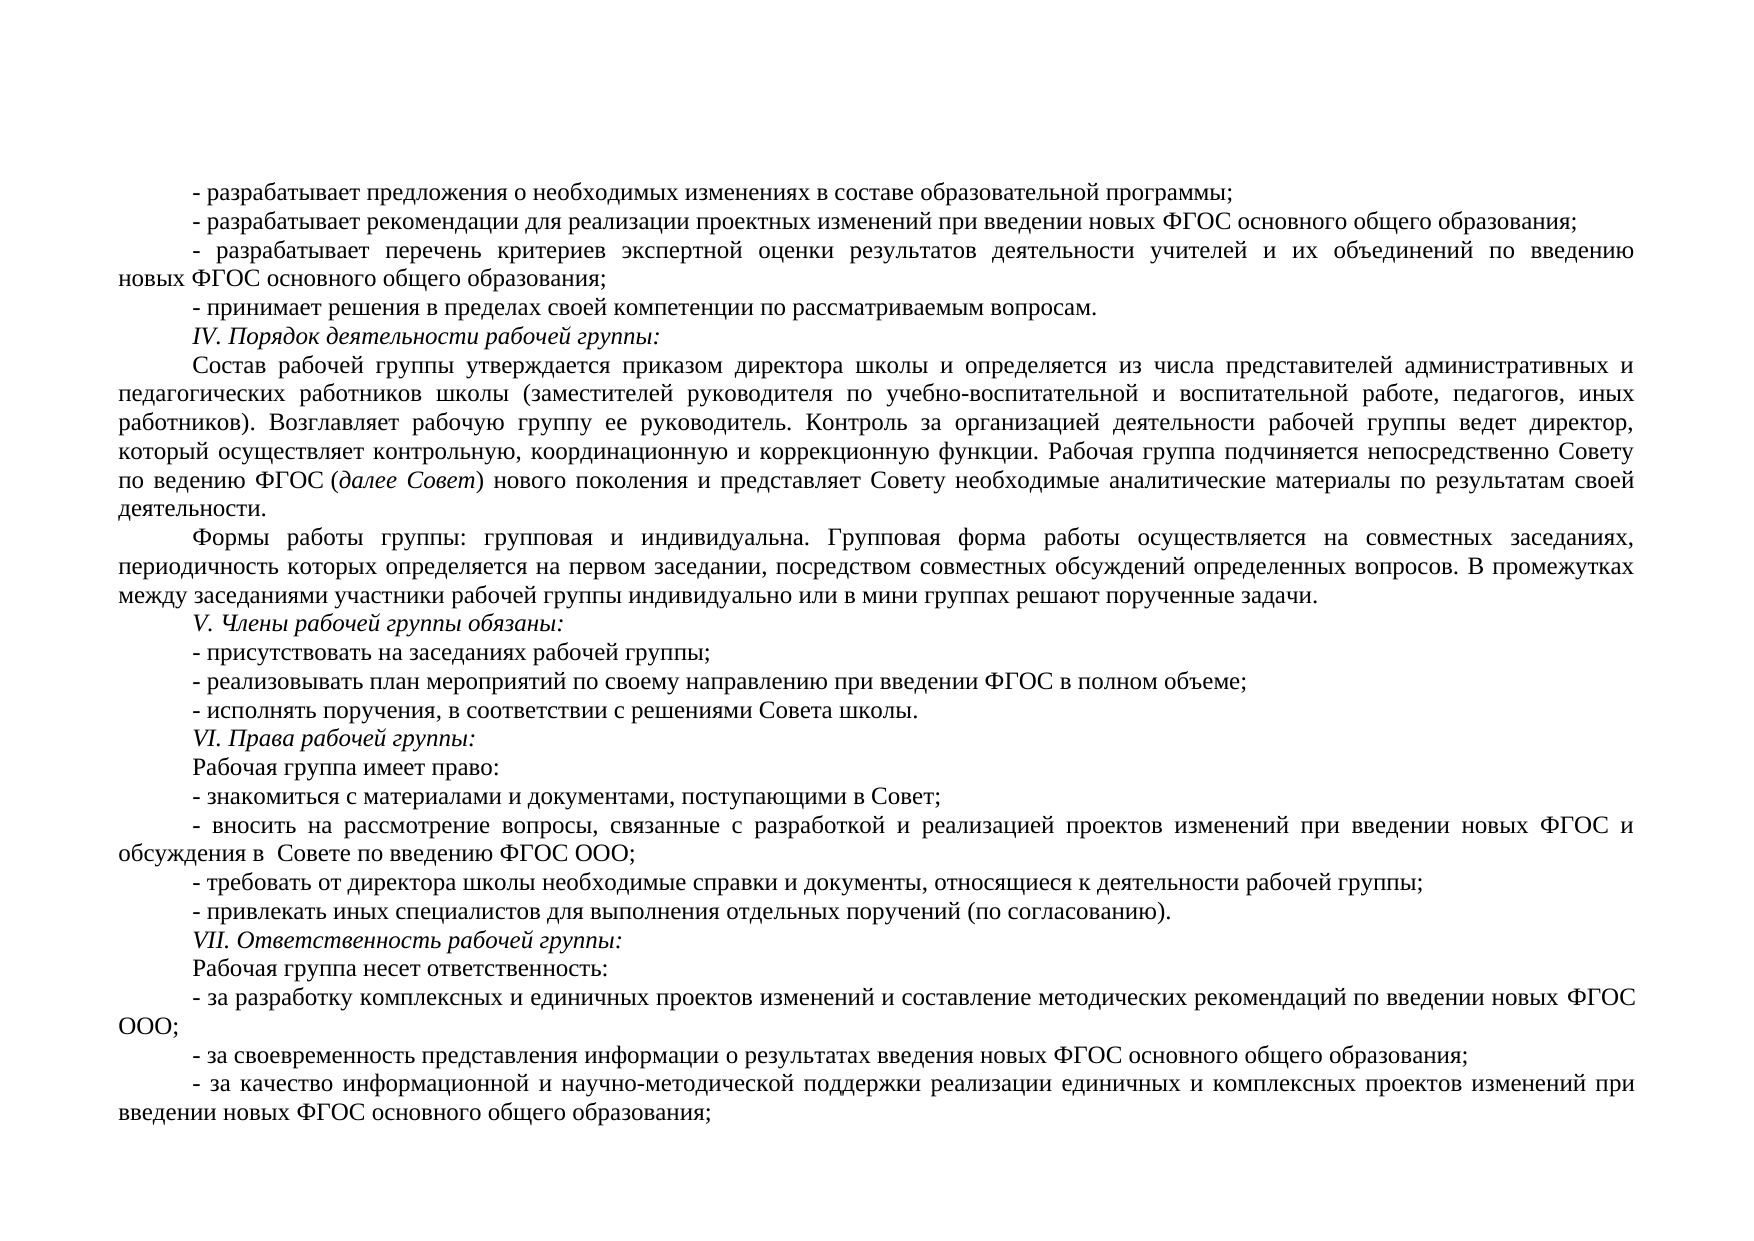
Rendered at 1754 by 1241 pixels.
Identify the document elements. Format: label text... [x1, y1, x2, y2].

text - разрабатывает предложения о необходимых изменениях в составе образовательной программы; [118, 177, 1636, 206]
text Рабочая группа несет ответственность: [118, 953, 1636, 982]
text VII. Ответственность рабочей группы: [118, 925, 1636, 953]
text - за качество информационной и научно-методической поддержки реализации единичных и комплексных проектов изменений при введении новых ФГОС основного общего образования; [118, 1068, 1636, 1126]
text - привлекать иных специалистов для выполнения отдельных поручений (по согласованию). [118, 896, 1636, 925]
text IV. Порядок деятельности рабочей группы: [118, 321, 1636, 350]
text VI. Права рабочей группы: [118, 723, 1636, 752]
text - требовать от директора школы необходимые справки и документы, относящиеся к деятельности рабочей группы; [118, 867, 1636, 896]
text - за своевременность представления информации о результатах введения новых ФГОС основного общего образования; [118, 1040, 1636, 1068]
text - разрабатывает перечень критериев экспертной оценки результатов деятельности учителей и их объединений по введению новых ФГОС основного общего образования; [118, 235, 1636, 292]
text - принимает решения в пределах своей компетенции по рассматриваемым вопросам. [118, 292, 1636, 321]
text - исполнять поручения, в соответствии с решениями Совета школы. [118, 695, 1636, 723]
text - за разработку комплексных и единичных проектов изменений и составление методических рекомендаций по введении новых ФГОС ООО; [118, 982, 1636, 1040]
text - реализовывать план мероприятий по своему направлению при введении ФГОС в полном объеме; [118, 666, 1636, 695]
text - знакомиться с материалами и документами, поступающими в Совет; [118, 781, 1636, 810]
text V. Члены рабочей группы обязаны: [118, 608, 1636, 637]
text - разрабатывает рекомендации для реализации проектных изменений при введении новых ФГОС основного общего образования; [118, 206, 1636, 235]
text Рабочая группа имеет право: [118, 752, 1636, 781]
text - вносить на рассмотрение вопросы, связанные с разработкой и реализацией проектов изменений при введении новых ФГОС и обсуждения в Совете по введению ФГОС ООО; [118, 810, 1636, 867]
text Формы работы группы: групповая и индивидуальна. Групповая форма работы осуществляется на совместных заседаниях, периодичность которых определяется на первом заседании, посредством совместных обсуждений определенных вопросов. В промежутках между заседаниями участники рабочей группы индивидуально или в мини группах решают порученные задачи. [118, 522, 1636, 608]
text - присутствовать на заседаниях рабочей группы; [118, 637, 1636, 666]
text Состав рабочей группы утверждается приказом директора школы и определяется из числа представителей административных и педагогических работников школы (заместителей руководителя по учебно-воспитательной и воспитательной работе, педагогов, иных работников). Возглавляет рабочую группу ее руководитель. Контроль за организацией деятельности рабочей группы ведет директор, который осуществляет контрольную, координационную и коррекционную функции. Рабочая группа подчиняется непосредственно Совету по ведению ФГОС (далее Совет) нового поколения и представляет Совету необходимые аналитические материалы по результатам своей деятельности. [118, 350, 1636, 522]
